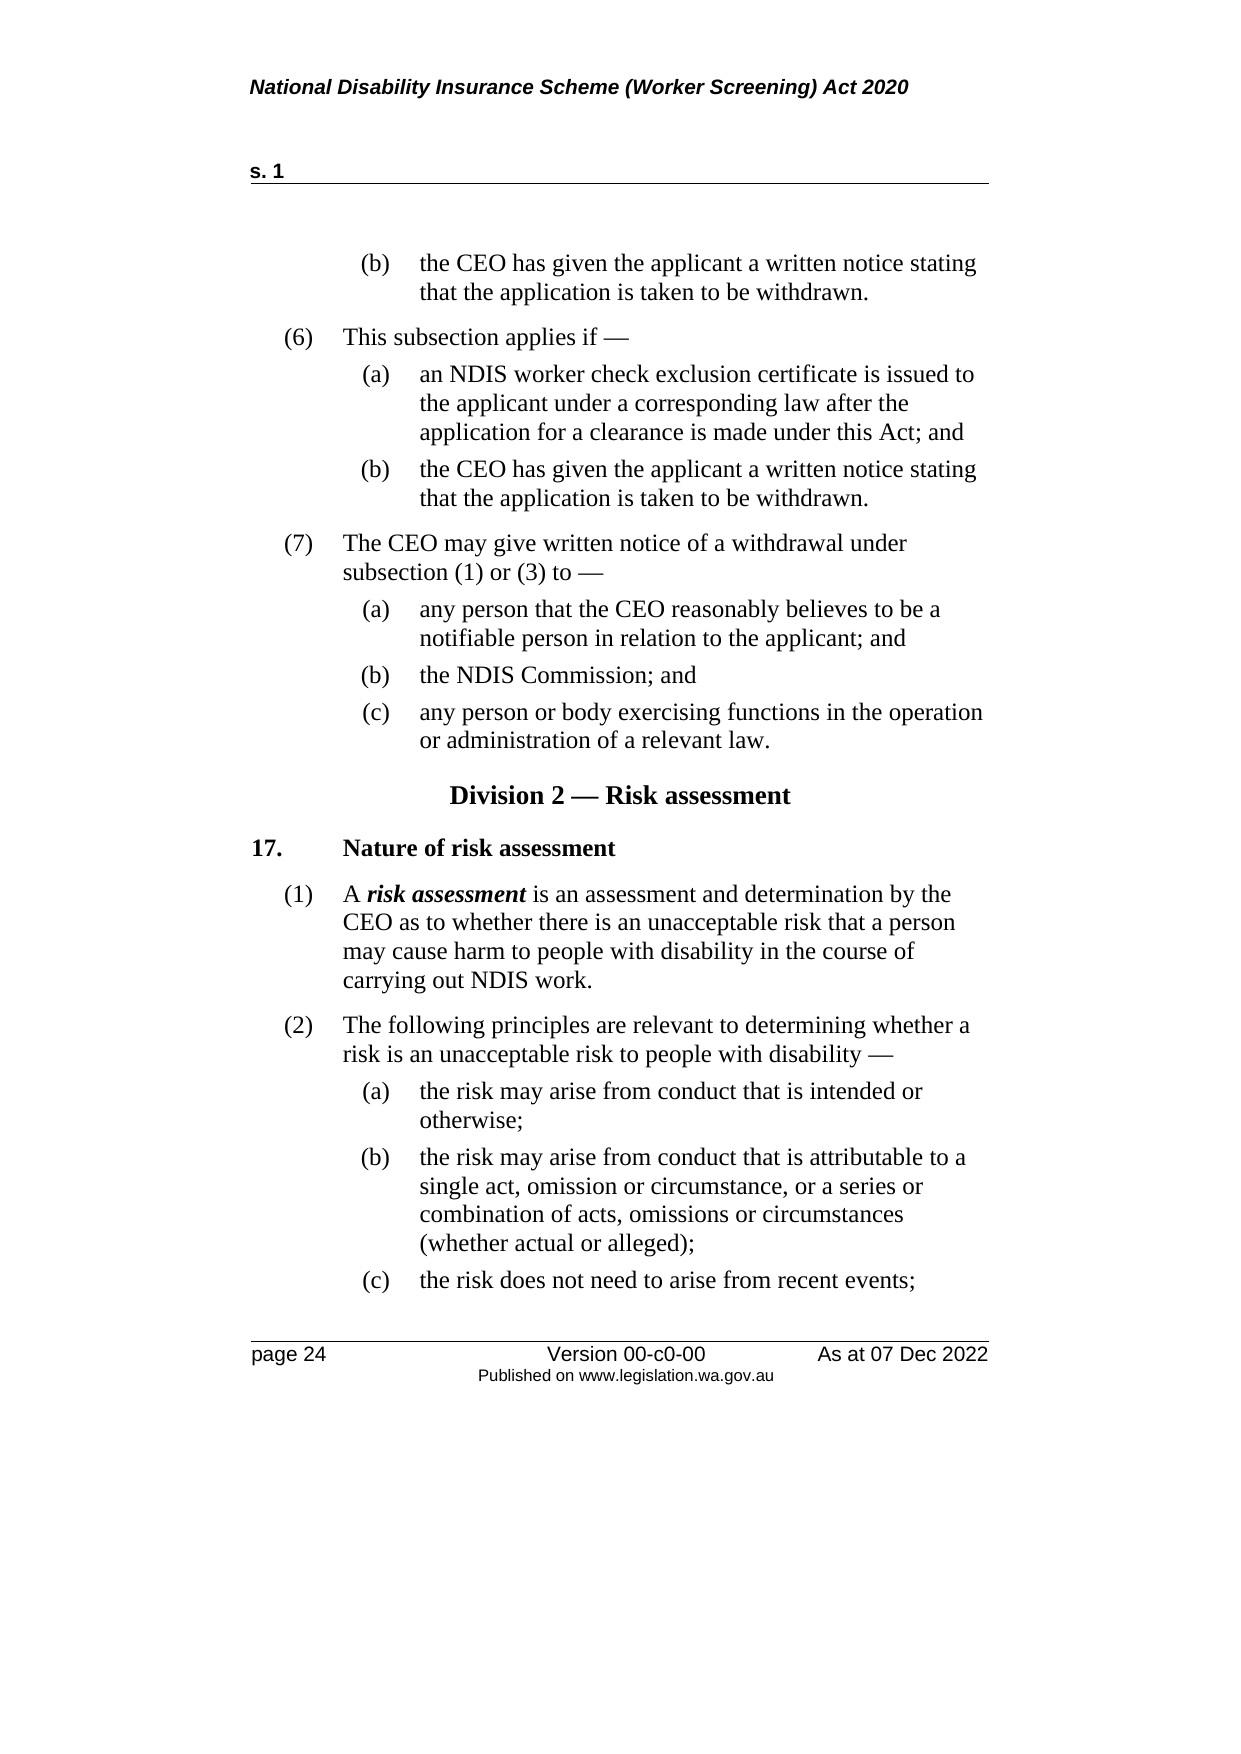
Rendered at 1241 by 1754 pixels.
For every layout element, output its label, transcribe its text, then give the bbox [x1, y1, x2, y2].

subtitle 17. Nature of risk assessment [251, 833, 989, 862]
text (6) This subsection applies if — [251, 322, 989, 351]
text (b) the CEO has given the applicant a written notice stating that the application is taken to be withdrawn. [251, 454, 989, 511]
text (b) the NDIS Commission; and [251, 660, 989, 688]
text (c) the risk does not need to arise from recent events; [251, 1265, 989, 1294]
text (a) an NDIS worker check exclusion certificate is issued to the applicant under a corresponding law after the application for a clearance is made under this Act; and [251, 359, 989, 446]
text (a) the risk may arise from conduct that is intended or otherwise; [251, 1076, 989, 1134]
subtitle Division 2 — Risk assessment [251, 779, 989, 810]
text (b) the risk may arise from conduct that is attributable to a single act, omission or circumstance, or a series or combination of acts, omissions or circumstances (whether actual or alleged); [251, 1142, 989, 1257]
text (7) The CEO may give written notice of a withdrawal under subsection (1) or (3) to — [251, 528, 989, 586]
text (2) The following principles are relevant to determining whether a risk is an unacceptable risk to people with disability — [251, 1010, 989, 1068]
text (b) the CEO has given the applicant a written notice stating that the application is taken to be withdrawn. [251, 248, 989, 306]
text (1) A risk assessment is an assessment and determination by the CEO as to whether there is an unacceptable risk that a person may cause harm to people with disability in the course of carrying out NDIS work. [251, 879, 989, 994]
text (a) any person that the CEO reasonably believes to be a notifiable person in relation to the applicant; and [251, 594, 989, 651]
text (c) any person or body exercising functions in the operation or administration of a relevant law. [251, 697, 989, 754]
